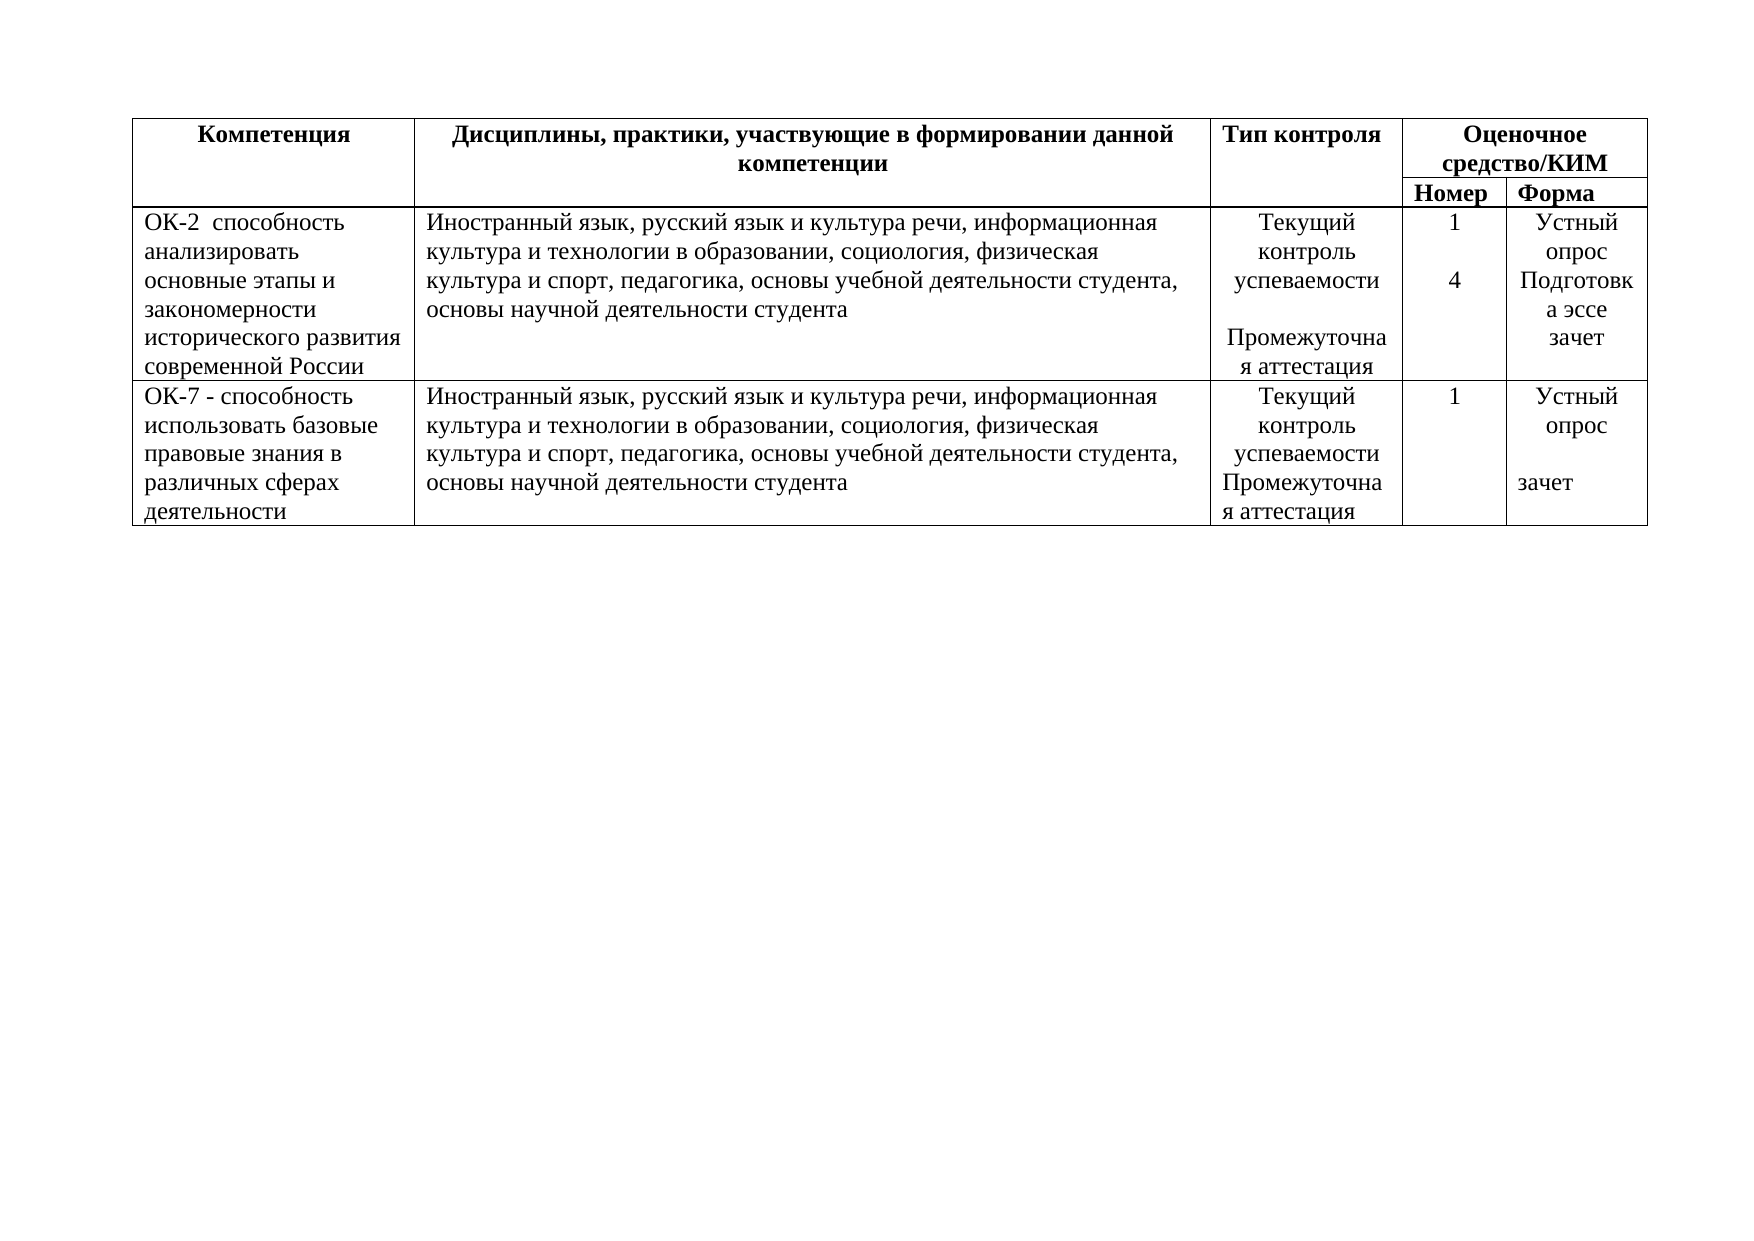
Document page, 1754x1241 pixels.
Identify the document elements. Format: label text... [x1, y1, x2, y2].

table_cell Иностранный язык, русский язык и культура речи, информационная культура и технологии в образовании, социология, физическая культура и спорт, педагогика, основы учебной деятельности студента, основы научной деятельности студента [415, 381, 1210, 525]
table_cell Форма [1507, 178, 1647, 206]
table_cell Текущий контроль успеваемости Промежуточная аттестация [1211, 208, 1402, 380]
table_header Дисциплины, практики, участвующие в формировании данной компетенции [415, 119, 1210, 206]
table_cell Текущий контроль успеваемости Промежуточная аттестация [1211, 381, 1402, 525]
table_cell 1 [1403, 381, 1506, 525]
table_header Тип контроля [1211, 119, 1402, 206]
table_cell Устный опрос Подготовка эссе зачет [1507, 208, 1647, 380]
table_cell Устный опрос зачет [1507, 381, 1647, 525]
table_cell ОК-2 способность анализировать основные этапы и закономерности исторического развития современной России [133, 208, 414, 380]
table_header Оценочное средство/КИМ [1403, 119, 1647, 177]
table_header Компетенция [133, 119, 414, 206]
table_cell 1 4 [1403, 208, 1506, 380]
table_cell Номер [1403, 178, 1506, 206]
table_cell Иностранный язык, русский язык и культура речи, информационная культура и технологии в образовании, социология, физическая культура и спорт, педагогика, основы учебной деятельности студента, основы научной деятельности студента [415, 208, 1210, 380]
table_cell ОК-7 - способность использовать базовые правовые знания в различных сферах деятельности [133, 381, 414, 525]
